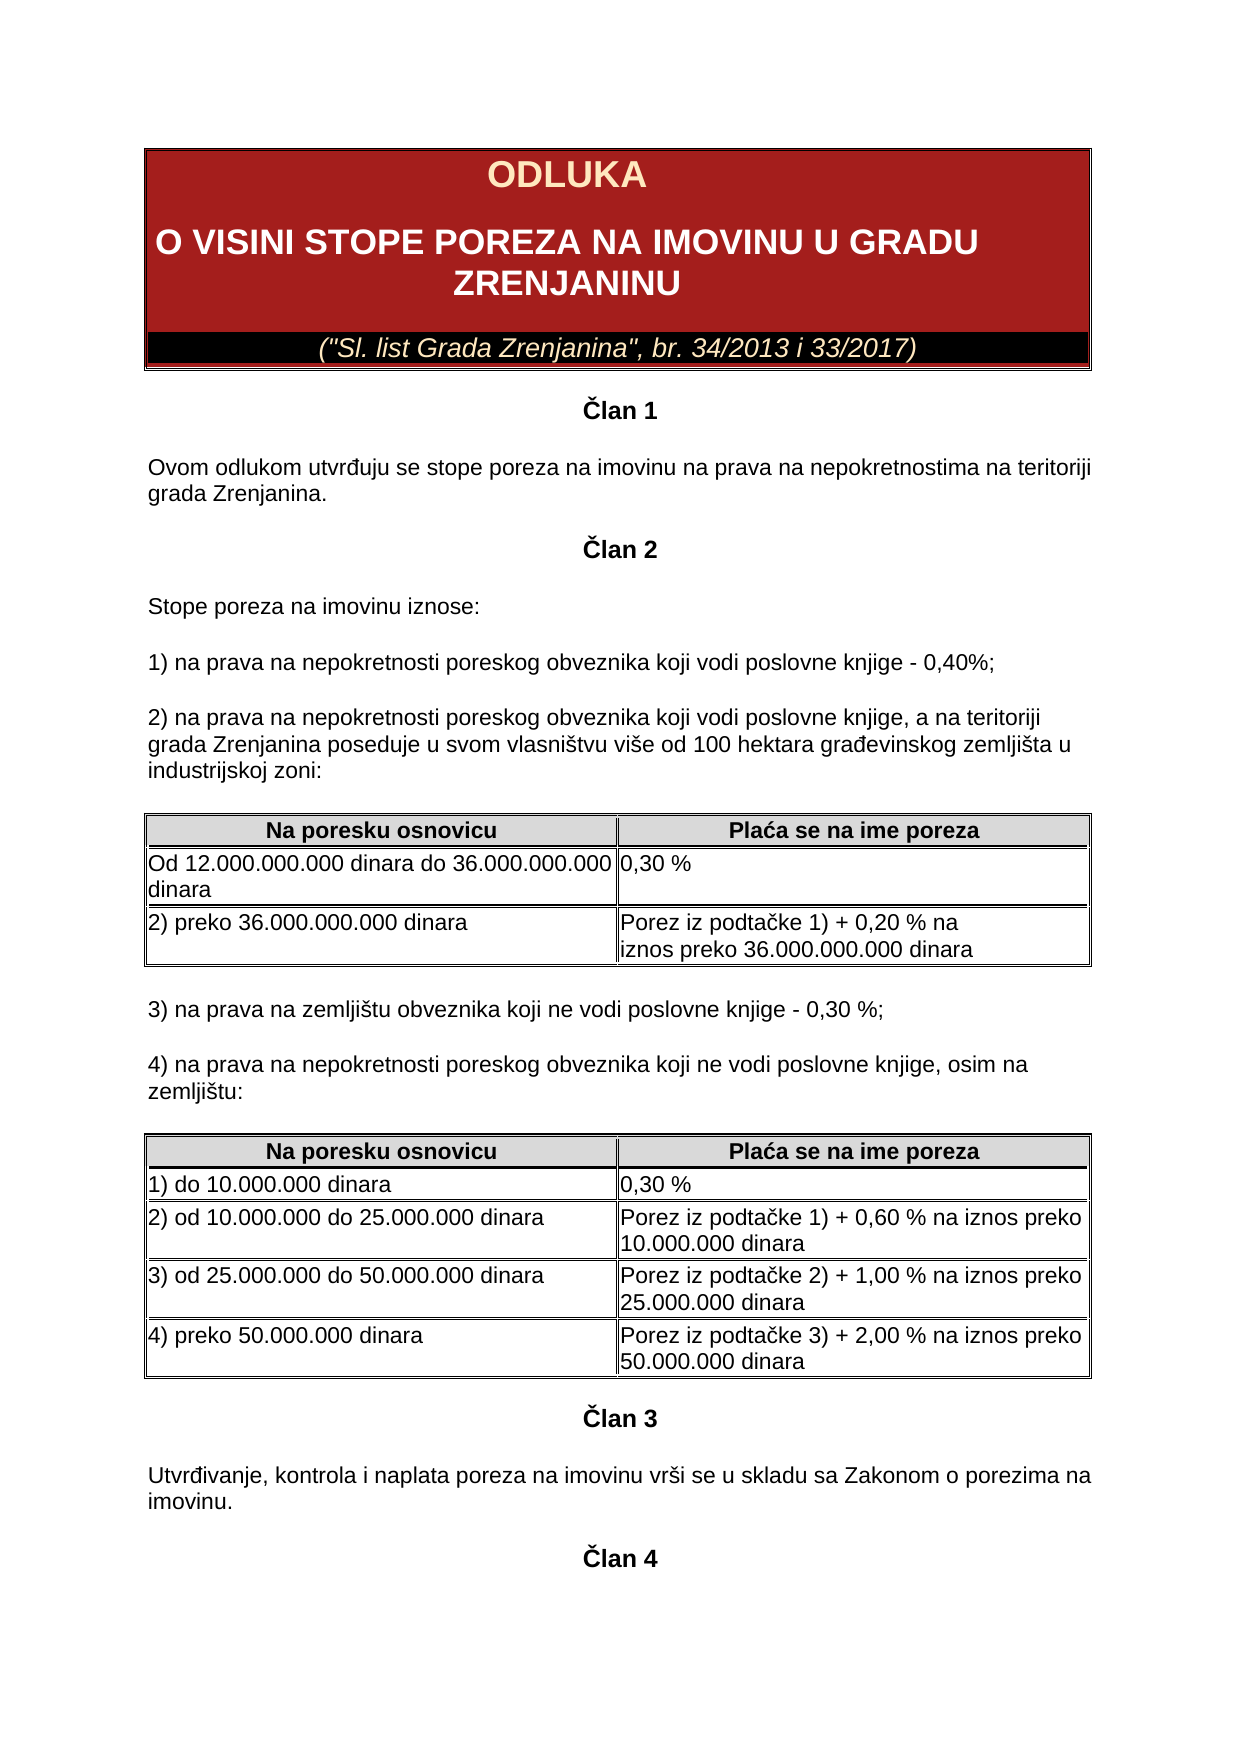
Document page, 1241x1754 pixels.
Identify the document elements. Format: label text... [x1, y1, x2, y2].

table_cell Porez iz podtačke 3) + 2,00 % na iznos preko 50.000.000 dinara [618, 1317, 1090, 1376]
table_cell Porez iz podtačke 1) + 0,60 % na iznos preko 10.000.000 dinara [618, 1199, 1090, 1258]
text Član 1 [148, 396, 1093, 424]
table_header Plaća se na ime poreza [618, 1137, 1089, 1166]
table_cell Porez iz podtačke 1) + 0,20 % na iznos preko 36.000.000.000 dinara [618, 904, 1089, 963]
text 3) na prava na zemljištu obveznika koji ne vodi poslovne knjige - 0,30 %; [148, 996, 1093, 1022]
table_cell 2) preko 36.000.000.000 dinara [147, 904, 618, 963]
table_cell Od 12.000.000.000 dinara do 36.000.000.000 dinara [147, 845, 616, 904]
text Utvrđivanje, kontrola i naplata poreza na imovinu vrši se u skladu sa Zakonom o porezima na imovinu. [148, 1462, 1093, 1515]
table_cell 2) od 10.000.000 do 25.000.000 dinara [145, 1199, 618, 1258]
table_header ODLUKA O VISINI STOPE POREZA NA IMOVINU U GRADU ZRENJANINU ("Sl. list Grada Zrenjanina", br. 34/2013 i 33/2017) [147, 151, 1089, 367]
table_cell Porez iz podtačke 2) + 1,00 % na iznos preko 25.000.000 dinara [618, 1258, 1090, 1317]
table_header Plaća se na ime poreza [618, 816, 1089, 845]
table_cell 0,30 % [619, 1166, 1089, 1199]
table_cell 0,30 % [619, 845, 1089, 904]
text 1) na prava na nepokretnosti poreskog obveznika koji vodi poslovne knjige - 0,40%; [148, 649, 1093, 675]
text Član 2 [148, 535, 1093, 564]
text 4) na prava na nepokretnosti poreskog obveznika koji ne vodi poslovne knjige, osim na zemljištu: [148, 1051, 1093, 1104]
table_cell 4) preko 50.000.000 dinara [145, 1317, 618, 1376]
table_header Na poresku osnovicu [147, 816, 618, 845]
text Član 4 [148, 1544, 1093, 1573]
text Ovom odlukom utvrđuju se stope poreza na imovinu na prava na nepokretnostima na teritoriji grada Zrenjanina. [148, 453, 1093, 506]
table_header Na poresku osnovicu [147, 1137, 618, 1166]
text Stope poreza na imovinu iznose: [148, 593, 1093, 620]
table_cell 3) od 25.000.000 do 50.000.000 dinara [145, 1258, 618, 1317]
text Član 3 [148, 1404, 1093, 1433]
text 2) na prava na nepokretnosti poreskog obveznika koji vodi poslovne knjige, a na teritoriji grada Zrenjanina poseduje u svom vlasništvu više od 100 hektara građevinskog zemljišta u industrijskoj zoni: [148, 704, 1093, 783]
table_cell 1) do 10.000.000 dinara [147, 1166, 616, 1199]
